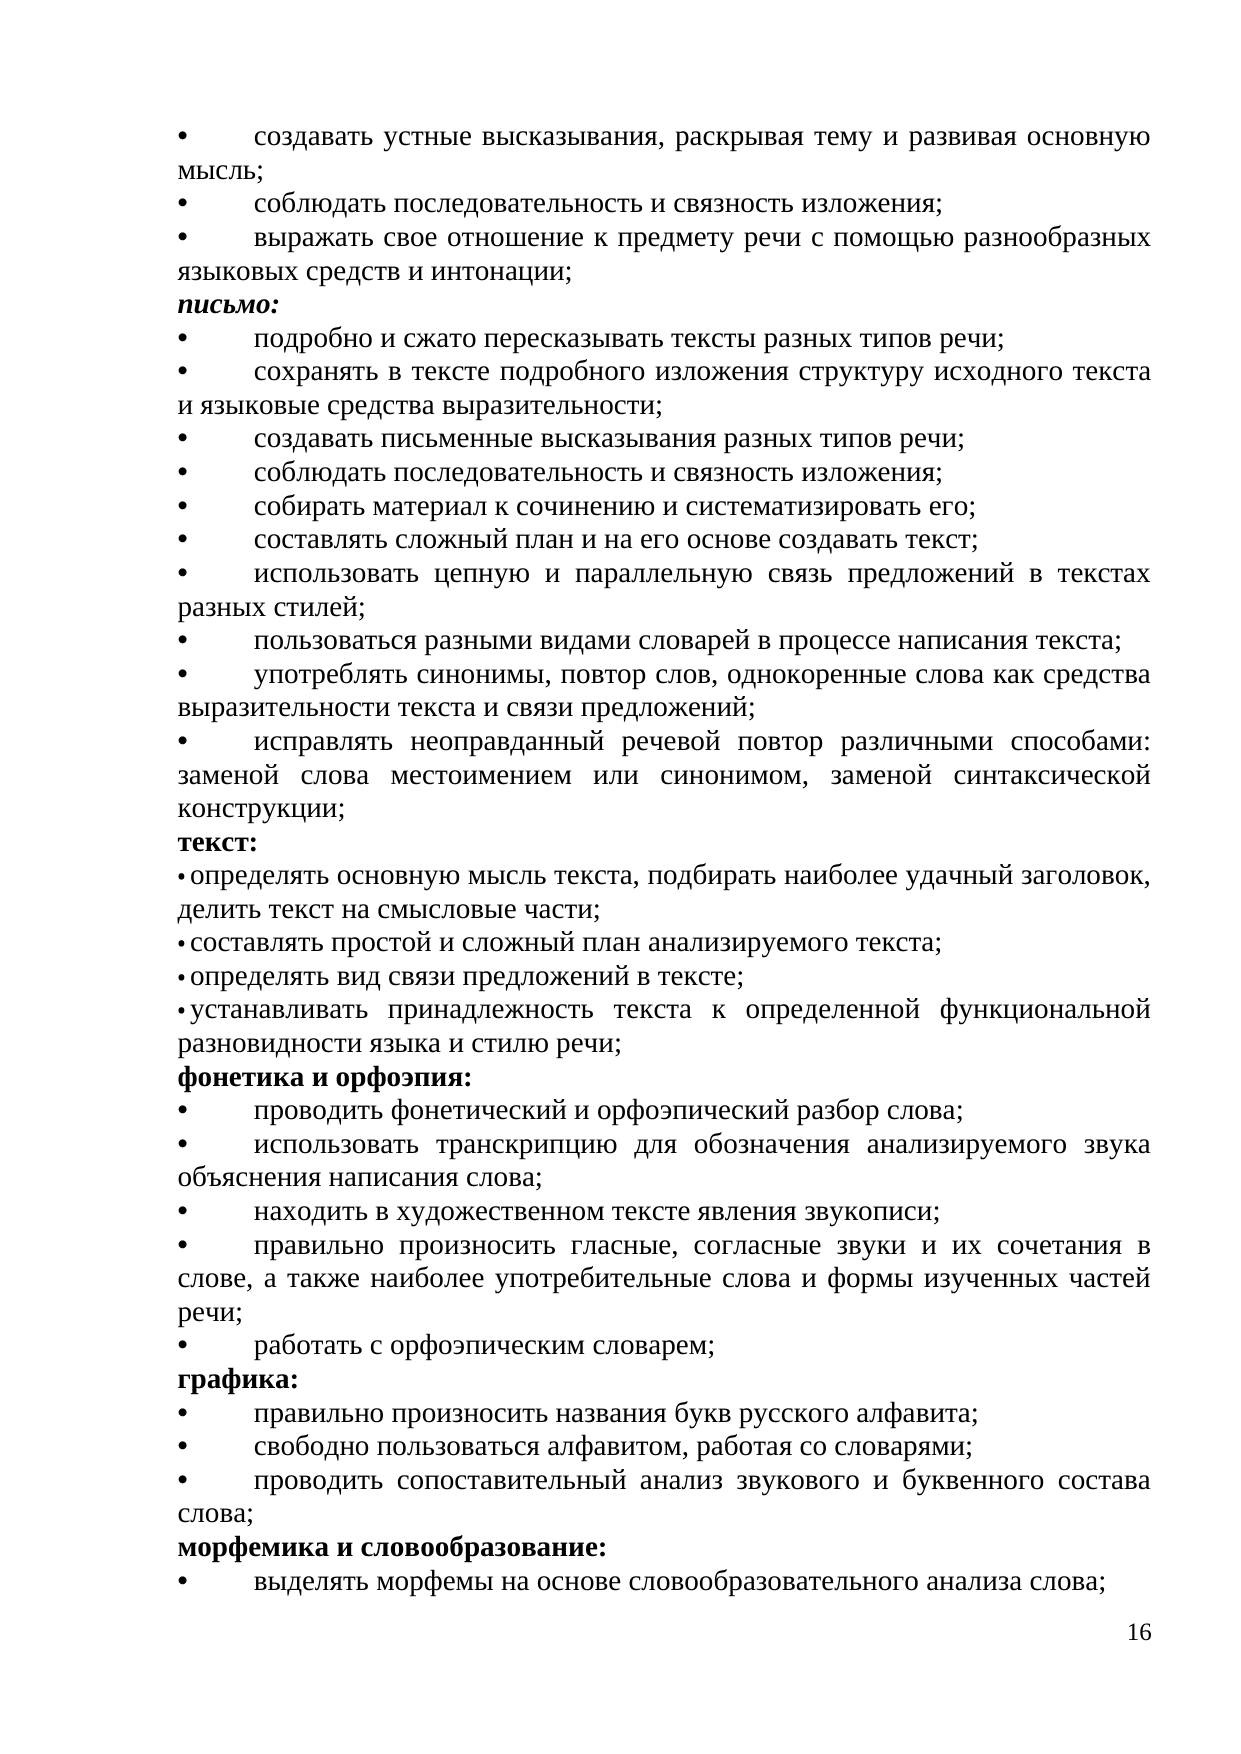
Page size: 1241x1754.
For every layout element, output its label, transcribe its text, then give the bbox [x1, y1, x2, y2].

list находить в художественном тексте явления звукописи; [177, 1193, 1152, 1227]
list проводить фонетический и орфоэпический разбор слова; [177, 1092, 1152, 1126]
list собирать материал к сочинению и систематизировать его; [177, 488, 1152, 521]
list использовать транскрипцию для обозначения анализируемого звука объяснения написания слова; [177, 1126, 1152, 1193]
list пользоваться разными видами словарей в процессе написания текста; [177, 622, 1152, 656]
list проводить сопоставительный анализ звукового и буквенного состава слова; [177, 1462, 1152, 1529]
list использовать цепную и параллельную связь предложений в текстах разных стилей; [177, 555, 1152, 622]
list составлять простой и сложный план анализируемого текста; [177, 924, 1152, 958]
list определять вид связи предложений в тексте; [177, 958, 1152, 992]
list употреблять синонимы, повтор слов, однокоренные слова как средства выразительности текста и связи предложений; [177, 656, 1152, 723]
list выделять морфемы на основе словообразовательного анализа слова; [177, 1563, 1152, 1596]
list подробно и сжато пересказывать тексты разных типов речи; [177, 320, 1152, 353]
text письмо: [177, 286, 1152, 320]
list создавать устные высказывания, раскрывая тему и развивая основную мысль; [177, 118, 1152, 185]
list создавать письменные высказывания разных типов речи; [177, 421, 1152, 454]
text морфемика и словообразование: [177, 1529, 1152, 1563]
list соблюдать последовательность и связность изложения; [177, 454, 1152, 488]
list выражать свое отношение к предмету речи с помощью разнообразных языковых средств и интонации; [177, 219, 1152, 286]
list сохранять в тексте подробного изложения структуру исходного текста и языковые средства выразительности; [177, 353, 1152, 421]
list соблюдать последовательность и связность изложения; [177, 185, 1152, 219]
list составлять сложный план и на его основе создавать текст; [177, 521, 1152, 555]
text текст: [177, 824, 1152, 857]
list правильно произносить названия букв русского алфавита; [177, 1394, 1152, 1428]
text графика: [177, 1361, 1152, 1394]
list свободно пользоваться алфавитом, работая со словарями; [177, 1428, 1152, 1462]
list исправлять неоправданный речевой повтор различными способами: заменой слова местоимением или синонимом, заменой синтаксической конструкции; [177, 723, 1152, 824]
list работать с орфоэпическим словарем; [177, 1327, 1152, 1361]
list правильно произносить гласные, согласные звуки и их сочетания в слове, а также наиболее употребительные слова и формы изученных частей речи; [177, 1227, 1152, 1327]
list определять основную мысль текста, подбирать наиболее удачный заголовок, делить текст на смысловые части; [177, 857, 1152, 924]
text фонетика и орфоэпия: [177, 1059, 1152, 1092]
list устанавливать принадлежность текста к определенной функциональной разновидности языка и стилю речи; [177, 992, 1152, 1059]
